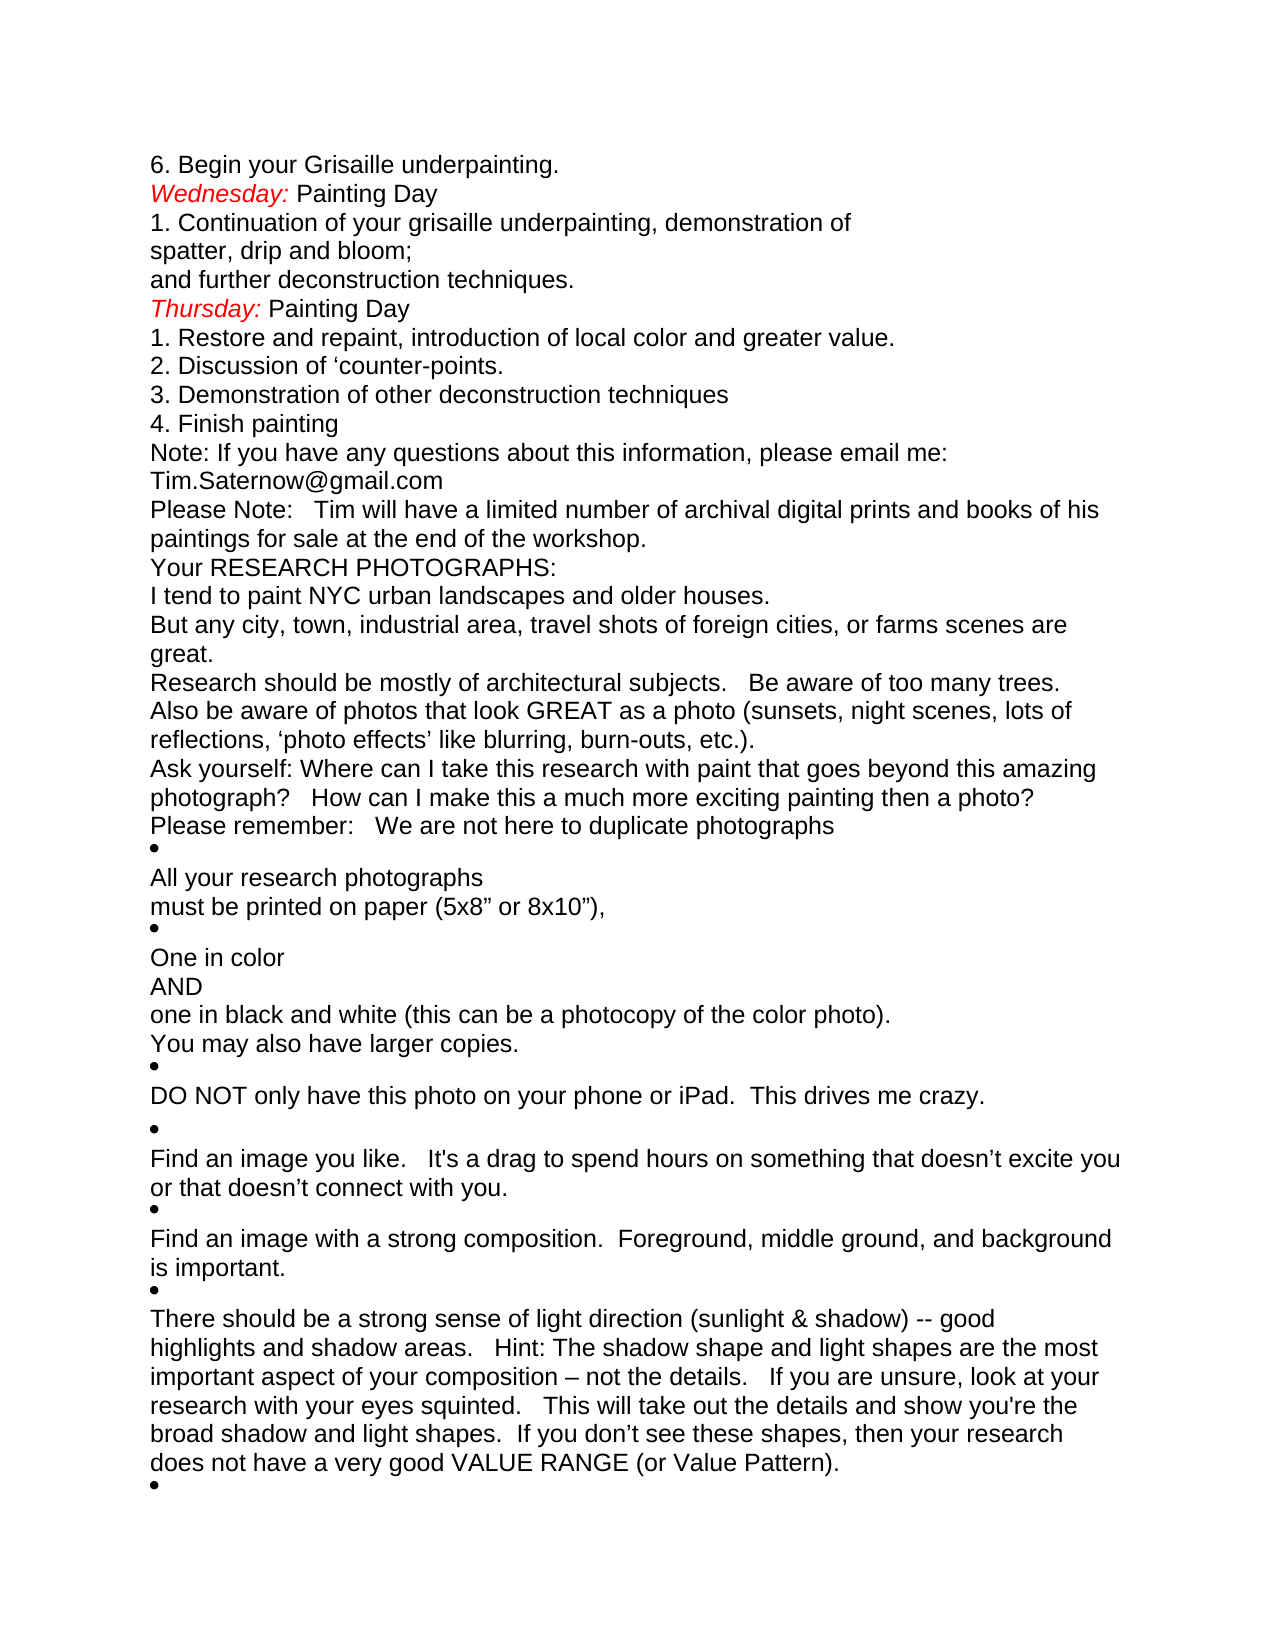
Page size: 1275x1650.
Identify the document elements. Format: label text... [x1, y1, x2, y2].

text Find an image you like. It's a drag to spend hours on something that doesn’t excite you or that doesn’t connect with you. [150, 1144, 1125, 1202]
text 4. Finish painting [150, 409, 1125, 437]
text 3. Demonstration of other deconstruction techniques [150, 380, 1125, 409]
text 1. Restore and repaint, introduction of local color and greater value. [150, 322, 1125, 351]
text photograph? How can I make this a much more exciting painting then a photo? [150, 782, 1125, 811]
text Please remember: We are not here to duplicate photographs [150, 811, 1125, 840]
text Research should be mostly of architectural subjects. Be aware of too many trees. [150, 667, 1125, 696]
text DO NOT only have this photo on your phone or iPad. This drives me crazy. [150, 1081, 1125, 1109]
text You may also have larger copies. [150, 1029, 1125, 1058]
text AND [150, 972, 1125, 1000]
text highlights and shadow areas. Hint: The shadow shape and light shapes are the most [150, 1333, 1125, 1362]
text must be printed on paper (5x8” or 8x10”), [150, 891, 1125, 920]
text Thursday: Painting Day [150, 294, 1125, 322]
text I tend to paint NYC urban landscapes and older houses. [150, 581, 1125, 610]
text 6. Begin your Grisaille underpainting. [150, 150, 1125, 179]
text But any city, town, industrial area, travel shots of foreign cities, or farms scenes are great. [150, 610, 1125, 667]
text Also be aware of photos that look GREAT as a photo (sunsets, night scenes, lots of [150, 696, 1125, 725]
text One in color [150, 943, 1125, 972]
text 2. Discussion of ‘counter-points. [150, 351, 1125, 380]
text paintings for sale at the end of the workshop. [150, 524, 1125, 552]
text There should be a strong sense of light direction (sunlight & shadow) -- good [150, 1304, 1125, 1333]
text Ask yourself: Where can I take this research with paint that goes beyond this amazing [150, 754, 1125, 782]
text Your RESEARCH PHOTOGRAPHS: [150, 552, 1125, 581]
text and further deconstruction techniques. [150, 265, 1125, 294]
text All your research photographs [150, 863, 1125, 891]
text spatter, drip and bloom; [150, 236, 1125, 265]
text research with your eyes squinted. This will take out the details and show you're the broad shadow and light shapes. If you don’t see these shapes, then your research does not have a very good VALUE RANGE (or Value Pattern). [150, 1391, 1125, 1477]
text one in black and white (this can be a photocopy of the color photo). [150, 1000, 1125, 1029]
text 1. Continuation of your grisaille underpainting, demonstration of [150, 207, 1125, 236]
text important aspect of your composition – not the details. If you are unsure, look at your [150, 1362, 1125, 1391]
text Please Note: Tim will have a limited number of archival digital prints and books of his [150, 495, 1125, 524]
text Wednesday: Painting Day [150, 179, 1125, 207]
text Note: If you have any questions about this information, please email me: [150, 437, 1125, 466]
text reflections, ‘photo effects’ like blurring, burn-outs, etc.). [150, 725, 1125, 754]
text Tim.Saternow@gmail.com [150, 466, 1125, 495]
text Find an image with a strong composition. Foreground, middle ground, and background is important. [150, 1224, 1125, 1282]
